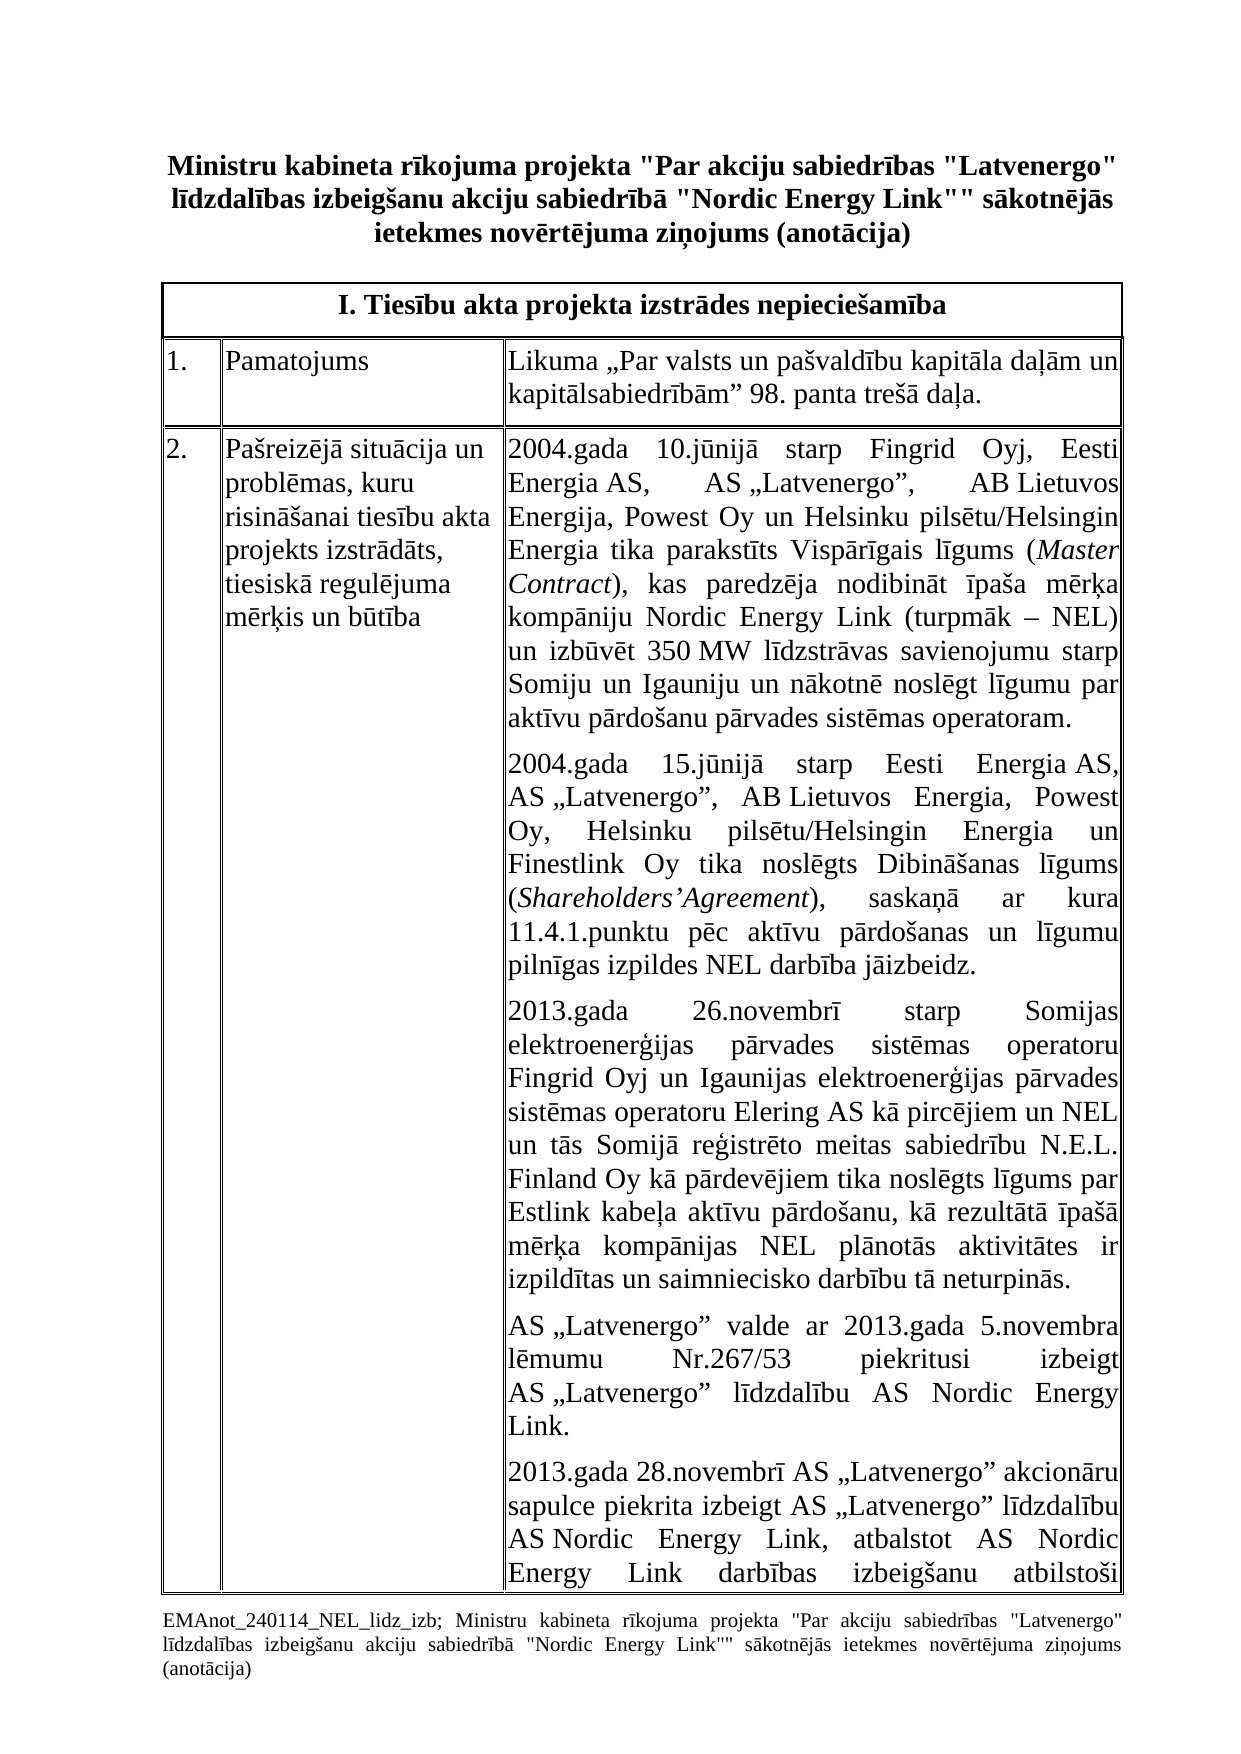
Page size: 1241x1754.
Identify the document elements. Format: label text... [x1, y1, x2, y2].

text Ministru kabineta rīkojuma projekta "Par akciju sabiedrības "Latvenergo" līdzdalības izbeigšanu akciju sabiedrībā "Nordic Energy Link"" sākotnējās ietekmes novērtējuma (anotācija) [162, 148, 1122, 248]
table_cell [222, 429, 504, 1592]
table_cell 1. [164, 338, 220, 425]
table_header I. Tiesību akta projekta izstrādes nepieciešamība [164, 284, 1121, 336]
table_cell 2. [164, 425, 222, 1592]
table_cell Pamatojums [223, 340, 503, 425]
table_cell Likuma „Par valsts un pašvaldību kapitāla daļām un kapitālsabiedrībām” 98. panta trešā daļa. [506, 340, 1120, 425]
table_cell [505, 429, 1120, 1592]
